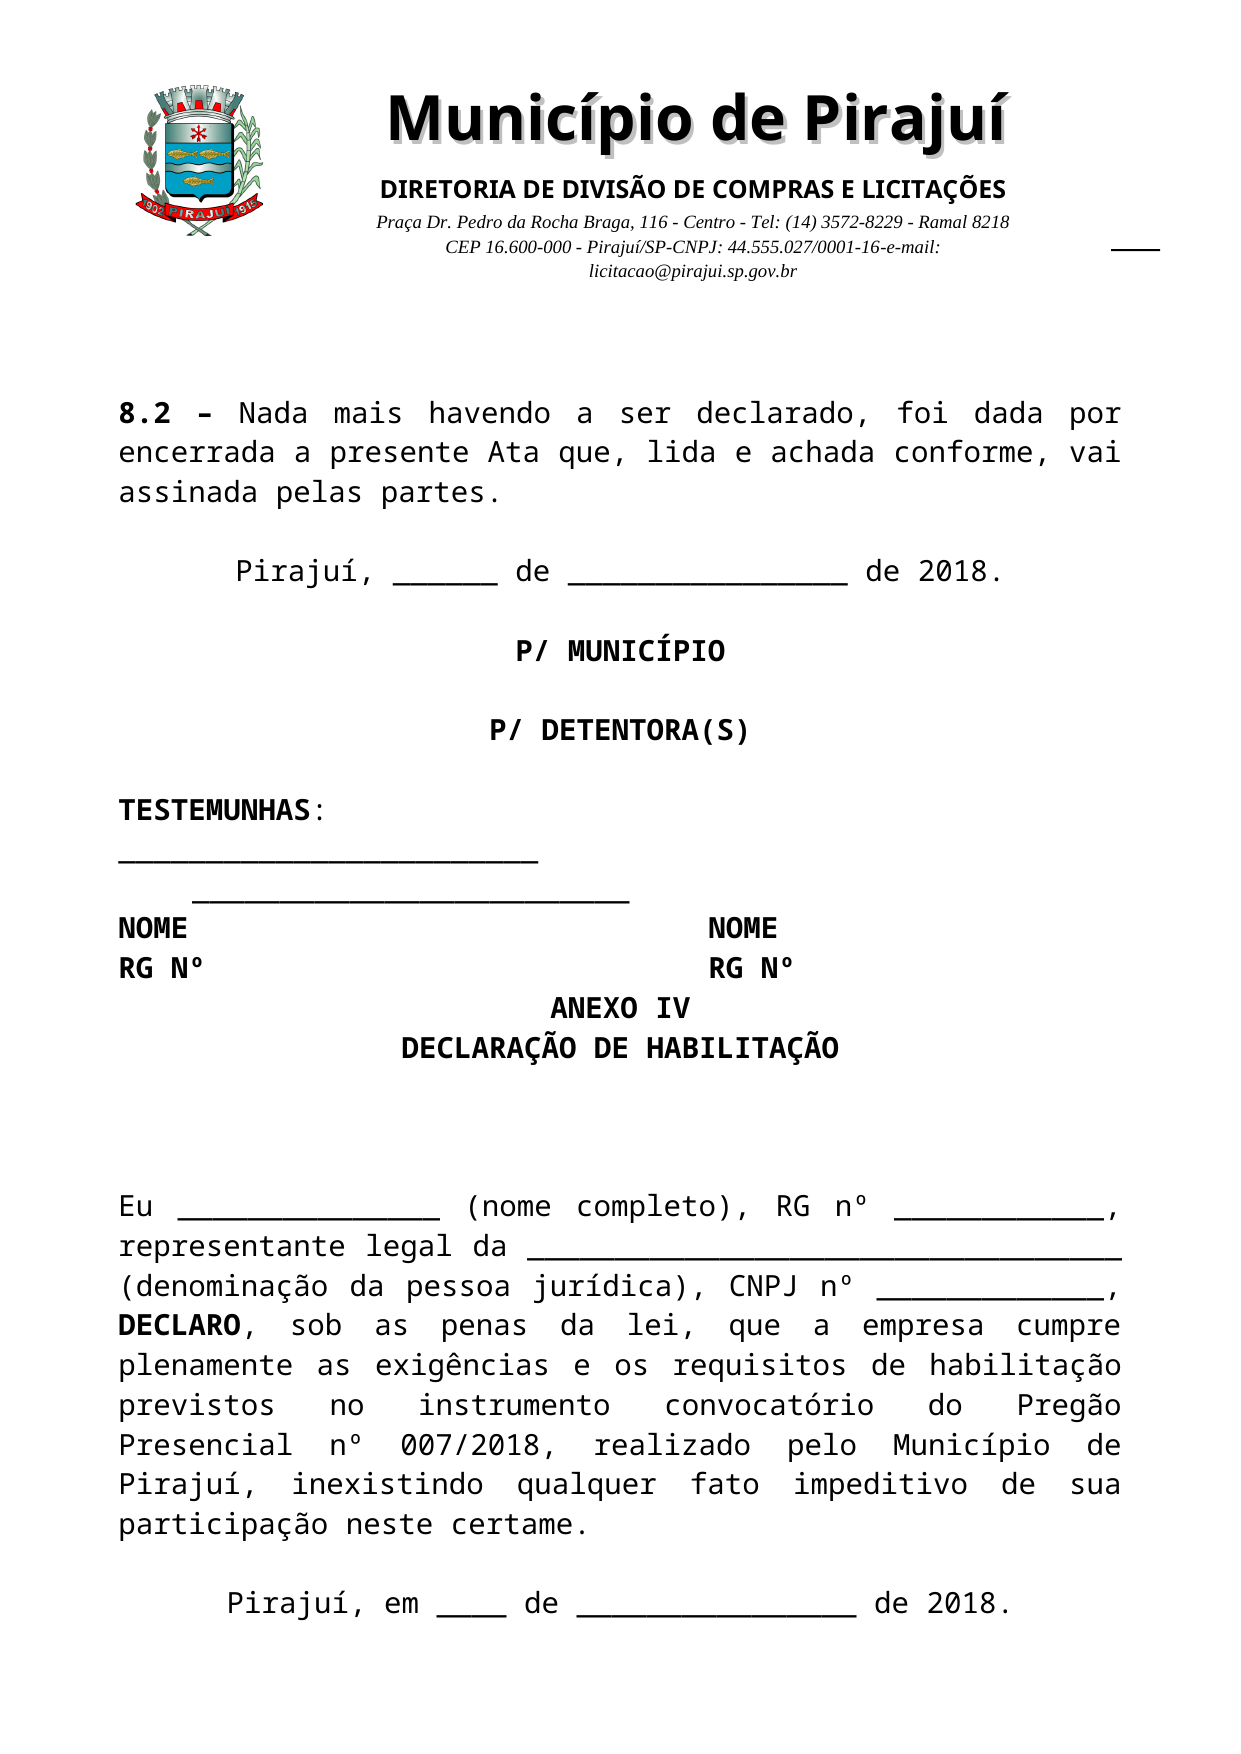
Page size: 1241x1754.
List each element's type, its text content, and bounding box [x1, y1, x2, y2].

text P/ DETENTORA(S) [118, 709, 1122, 749]
text Pirajuí, em ____ de ________________ de 2018. [118, 1582, 1122, 1622]
text Eu _______________ (nome completo), RG nº ____________, representante legal da __________________________________ (denominação da pessoa jurídica), CNPJ nº _____________, DECLARO, sob as penas da lei, que a empresa cumpre plenamente as exigências e os requisitos de habilitação previstos no instrumento convocatório do Pregão Presencial nº 007/2018, realizado pelo Município de Pirajuí, inexistindo qualquer fato impeditivo de sua participação neste certame. [118, 1186, 1122, 1543]
text TESTEMUNHAS: [118, 789, 1122, 828]
text ________________________ _________________________ [118, 828, 1122, 908]
text ANEXO IV [118, 987, 1122, 1027]
text RG Nº RG Nº [118, 947, 1122, 987]
text Pirajuí, ______ de ________________ de 2018. [118, 551, 1122, 590]
text P/ MUNICÍPIO [118, 630, 1122, 670]
text NOME NOME [118, 908, 1122, 947]
text DECLARAÇÃO DE HABILITAÇÃO [118, 1027, 1122, 1067]
text 8.2 – Nada mais havendo a ser declarado, foi dada por encerrada a presente Ata que, lida e achada conforme, vai assinada pelas partes. [118, 392, 1122, 511]
picture [135, 85, 264, 236]
